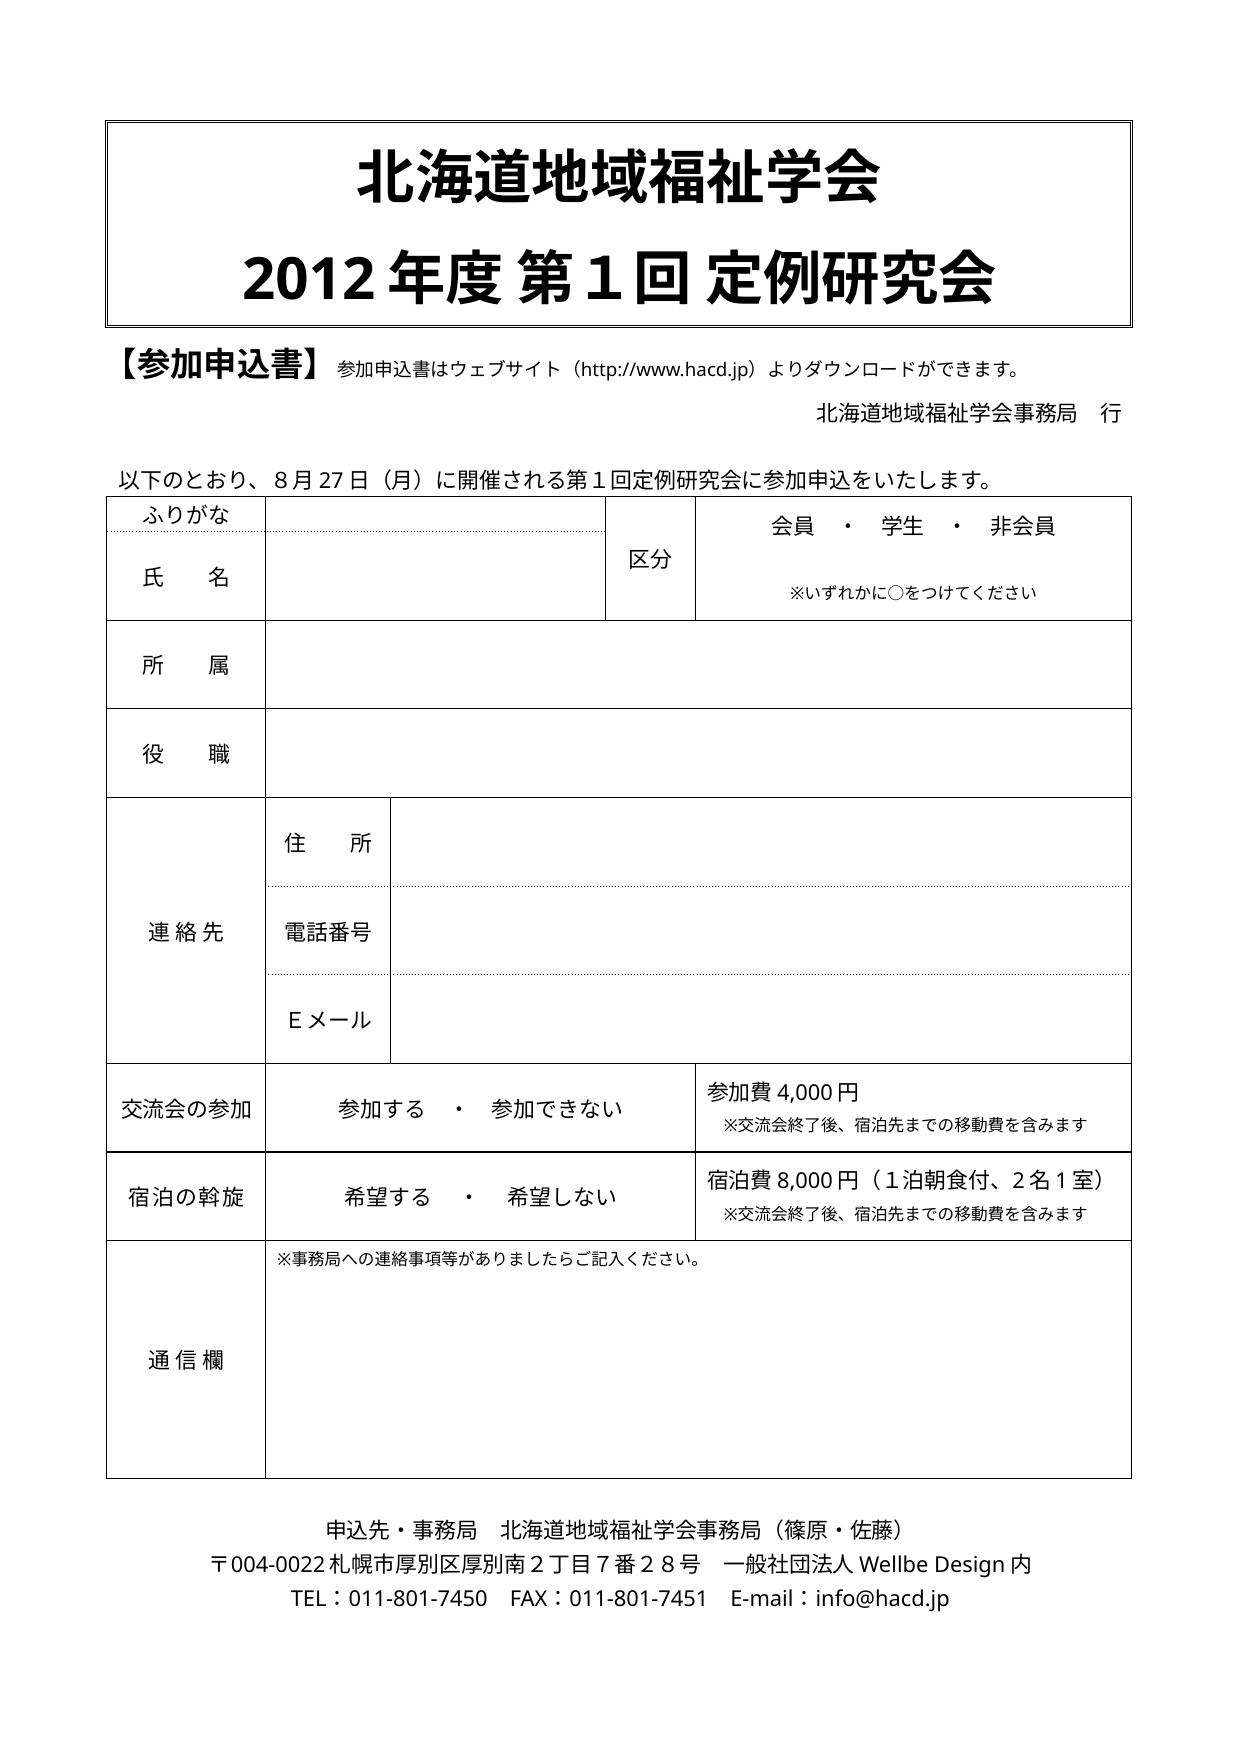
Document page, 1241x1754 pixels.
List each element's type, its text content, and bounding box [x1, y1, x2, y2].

table_cell 宿泊の斡旋 [107, 1153, 265, 1240]
text 北海道地域福祉学会事務局 行 [118, 395, 1122, 429]
table_header 北海道地域福祉学会 2012年度 第１回 定例研究会 [108, 123, 1130, 325]
table_cell 住 所 [266, 798, 390, 886]
table_cell 電話番号 [266, 886, 390, 974]
table_cell ※事務局への連絡事項等がありましたらご記入ください。 [266, 1241, 1131, 1478]
table_cell 参加費4,000円 ※交流会終了後、宿泊先までの移動費を含みます [696, 1064, 1131, 1151]
table_cell [391, 886, 1131, 974]
table_cell [391, 798, 1131, 886]
table_header 区分 [606, 497, 695, 619]
table_cell Ｅメール [266, 974, 390, 1063]
table_header 会員 ・ 学生 ・ 非会員 ※いずれかに○をつけてください [696, 497, 1131, 619]
text 【参加申込書】参加申込書はウェブサイト（http://www.hacd.jp）よりダウンロードができます。 [103, 328, 1122, 395]
table_cell [266, 709, 1131, 797]
table_cell 役 職 [107, 709, 265, 797]
table_cell [266, 621, 1131, 708]
table_cell 所 属 [107, 621, 265, 708]
text TEL：011-801-7450 FAX：011-801-7451 E-mail：info@hacd.jp [118, 1580, 1122, 1613]
table_cell 連 絡 先 [107, 798, 265, 1063]
table_cell 参加する ・ 参加できない [266, 1064, 695, 1151]
table_cell [266, 531, 605, 619]
text 〒004-0022札幌市厚別区厚別南２丁目７番２８号 一般社団法人Wellbe Design内 [118, 1546, 1122, 1580]
table_header ふりがな [107, 497, 265, 531]
table_cell 希望する ・ 希望しない [266, 1153, 695, 1240]
table_cell 交流会の参加 [107, 1064, 265, 1151]
table_cell 氏 名 [107, 531, 265, 619]
table_cell 通 信 欄 [107, 1241, 265, 1478]
table_cell [391, 974, 1131, 1063]
table_header [266, 497, 605, 531]
text 以下のとおり、８月27日（月）に開催される第１回定例研究会に参加申込をいたします。 [118, 463, 1122, 496]
table_cell 宿泊費8,000円（１泊朝食付、2名1室） ※交流会終了後、宿泊先までの移動費を含みます [696, 1153, 1131, 1240]
text 申込先・事務局 北海道地域福祉学会事務局（篠原・佐藤） [118, 1512, 1122, 1546]
